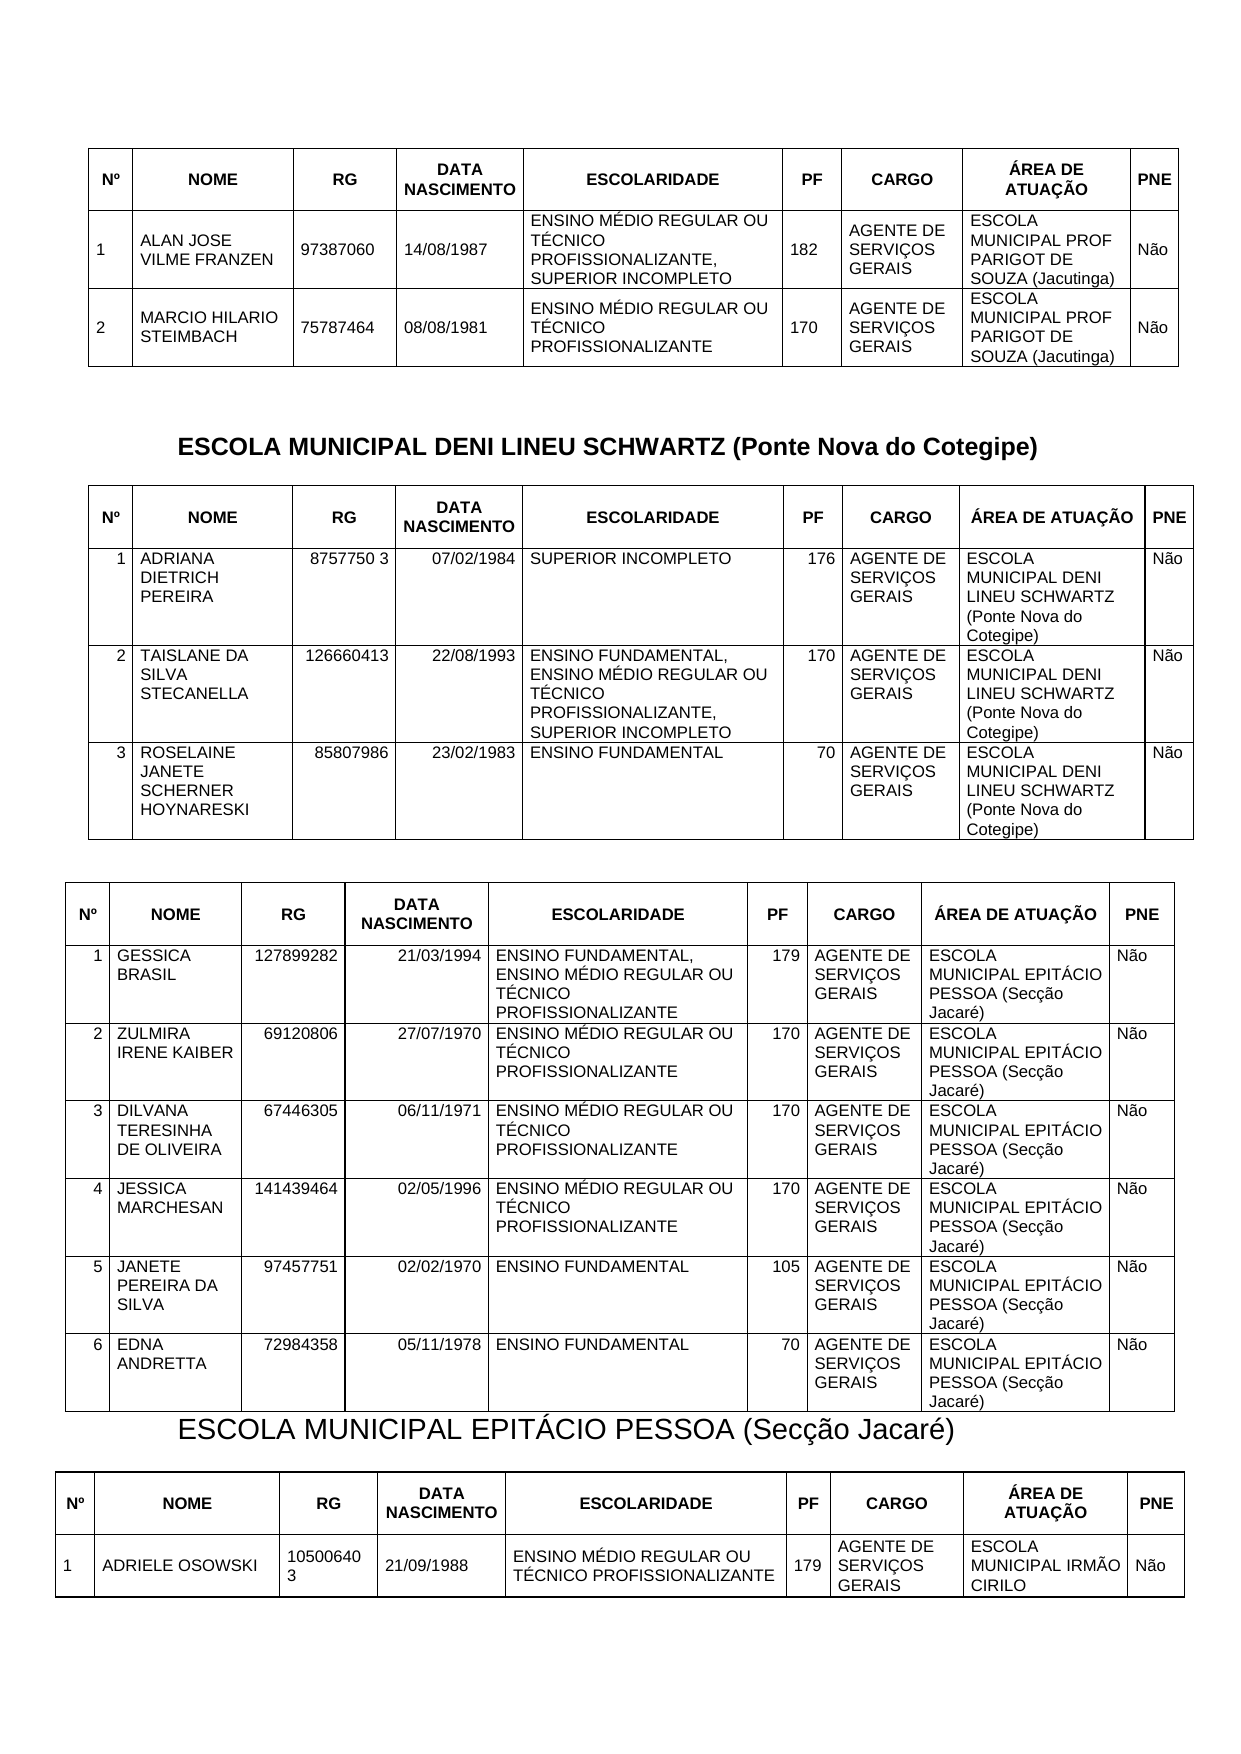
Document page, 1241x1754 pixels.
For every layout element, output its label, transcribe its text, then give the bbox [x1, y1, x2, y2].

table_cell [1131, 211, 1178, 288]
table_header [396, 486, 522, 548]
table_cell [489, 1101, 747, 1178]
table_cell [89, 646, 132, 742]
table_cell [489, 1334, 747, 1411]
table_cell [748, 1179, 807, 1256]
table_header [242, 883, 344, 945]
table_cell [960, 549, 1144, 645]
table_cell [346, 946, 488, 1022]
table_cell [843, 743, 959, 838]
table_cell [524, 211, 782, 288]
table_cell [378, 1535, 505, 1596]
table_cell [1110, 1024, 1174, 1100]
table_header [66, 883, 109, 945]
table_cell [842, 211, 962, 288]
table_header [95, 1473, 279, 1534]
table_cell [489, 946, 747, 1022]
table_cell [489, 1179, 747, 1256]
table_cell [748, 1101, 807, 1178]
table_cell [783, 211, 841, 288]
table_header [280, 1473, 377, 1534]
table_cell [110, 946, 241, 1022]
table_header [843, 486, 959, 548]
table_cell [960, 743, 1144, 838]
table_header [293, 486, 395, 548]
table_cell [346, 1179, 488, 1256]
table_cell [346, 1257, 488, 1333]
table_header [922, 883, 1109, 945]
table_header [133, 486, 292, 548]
text ESCOLA MUNICIPAL EPITÁCIO PESSOA (Secção Jacaré) [177, 1412, 1063, 1446]
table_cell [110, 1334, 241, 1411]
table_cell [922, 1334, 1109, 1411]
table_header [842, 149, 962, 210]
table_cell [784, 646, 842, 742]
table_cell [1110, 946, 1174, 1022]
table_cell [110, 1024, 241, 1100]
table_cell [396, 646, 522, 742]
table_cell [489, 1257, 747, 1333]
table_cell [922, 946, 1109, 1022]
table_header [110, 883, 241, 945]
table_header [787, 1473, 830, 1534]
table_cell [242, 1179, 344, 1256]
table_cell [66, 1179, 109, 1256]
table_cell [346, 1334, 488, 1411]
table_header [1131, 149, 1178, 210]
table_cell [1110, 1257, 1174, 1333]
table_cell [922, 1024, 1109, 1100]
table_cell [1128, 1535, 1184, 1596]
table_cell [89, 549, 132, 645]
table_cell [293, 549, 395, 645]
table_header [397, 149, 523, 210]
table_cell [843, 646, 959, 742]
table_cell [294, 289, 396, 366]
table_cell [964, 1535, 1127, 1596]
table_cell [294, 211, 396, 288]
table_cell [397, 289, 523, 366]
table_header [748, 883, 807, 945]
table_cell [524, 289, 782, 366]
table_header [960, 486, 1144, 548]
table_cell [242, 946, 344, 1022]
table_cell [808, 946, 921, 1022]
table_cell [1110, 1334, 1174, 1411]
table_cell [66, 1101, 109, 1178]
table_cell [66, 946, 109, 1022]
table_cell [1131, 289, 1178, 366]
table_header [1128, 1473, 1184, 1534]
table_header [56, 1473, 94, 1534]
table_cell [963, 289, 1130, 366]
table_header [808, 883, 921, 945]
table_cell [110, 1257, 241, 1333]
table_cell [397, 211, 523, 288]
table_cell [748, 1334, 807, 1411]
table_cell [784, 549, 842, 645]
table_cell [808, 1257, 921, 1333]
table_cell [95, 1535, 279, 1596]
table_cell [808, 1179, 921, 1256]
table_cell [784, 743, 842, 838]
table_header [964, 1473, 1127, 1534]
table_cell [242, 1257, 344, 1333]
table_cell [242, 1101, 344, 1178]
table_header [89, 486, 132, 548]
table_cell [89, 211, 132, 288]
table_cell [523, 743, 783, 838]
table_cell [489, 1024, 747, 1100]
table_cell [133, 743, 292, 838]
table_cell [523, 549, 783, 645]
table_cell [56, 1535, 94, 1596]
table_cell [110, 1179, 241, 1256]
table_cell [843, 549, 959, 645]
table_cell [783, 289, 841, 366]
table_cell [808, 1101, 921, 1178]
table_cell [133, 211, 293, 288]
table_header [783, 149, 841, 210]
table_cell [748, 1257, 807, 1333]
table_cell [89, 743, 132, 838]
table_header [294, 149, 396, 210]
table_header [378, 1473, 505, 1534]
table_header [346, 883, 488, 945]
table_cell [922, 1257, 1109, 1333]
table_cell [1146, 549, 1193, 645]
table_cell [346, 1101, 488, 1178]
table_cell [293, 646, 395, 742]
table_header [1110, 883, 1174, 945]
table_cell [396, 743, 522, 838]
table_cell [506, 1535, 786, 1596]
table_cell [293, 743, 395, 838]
text ESCOLA MUNICIPAL DENI LINEU SCHWARTZ (Ponte Nova do Cotegipe) [177, 431, 1063, 460]
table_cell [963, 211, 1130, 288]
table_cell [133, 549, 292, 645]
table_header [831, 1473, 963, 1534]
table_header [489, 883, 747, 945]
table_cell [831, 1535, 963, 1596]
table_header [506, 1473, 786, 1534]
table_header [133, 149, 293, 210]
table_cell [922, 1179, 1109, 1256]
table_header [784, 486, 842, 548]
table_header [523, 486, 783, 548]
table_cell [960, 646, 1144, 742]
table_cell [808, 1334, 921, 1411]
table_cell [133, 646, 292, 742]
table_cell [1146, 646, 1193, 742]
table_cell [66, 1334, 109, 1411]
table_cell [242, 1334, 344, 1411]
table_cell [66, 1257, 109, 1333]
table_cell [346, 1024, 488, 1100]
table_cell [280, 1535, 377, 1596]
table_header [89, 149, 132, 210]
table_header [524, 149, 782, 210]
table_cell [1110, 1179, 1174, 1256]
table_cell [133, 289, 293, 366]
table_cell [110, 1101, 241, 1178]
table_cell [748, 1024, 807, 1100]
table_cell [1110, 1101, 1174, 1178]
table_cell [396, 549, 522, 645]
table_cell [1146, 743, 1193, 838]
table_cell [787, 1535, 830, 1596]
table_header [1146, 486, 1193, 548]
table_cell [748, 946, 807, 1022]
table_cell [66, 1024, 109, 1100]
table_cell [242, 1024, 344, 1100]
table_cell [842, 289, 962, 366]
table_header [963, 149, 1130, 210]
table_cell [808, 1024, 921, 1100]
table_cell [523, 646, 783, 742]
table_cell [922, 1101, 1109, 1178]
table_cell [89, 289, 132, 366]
